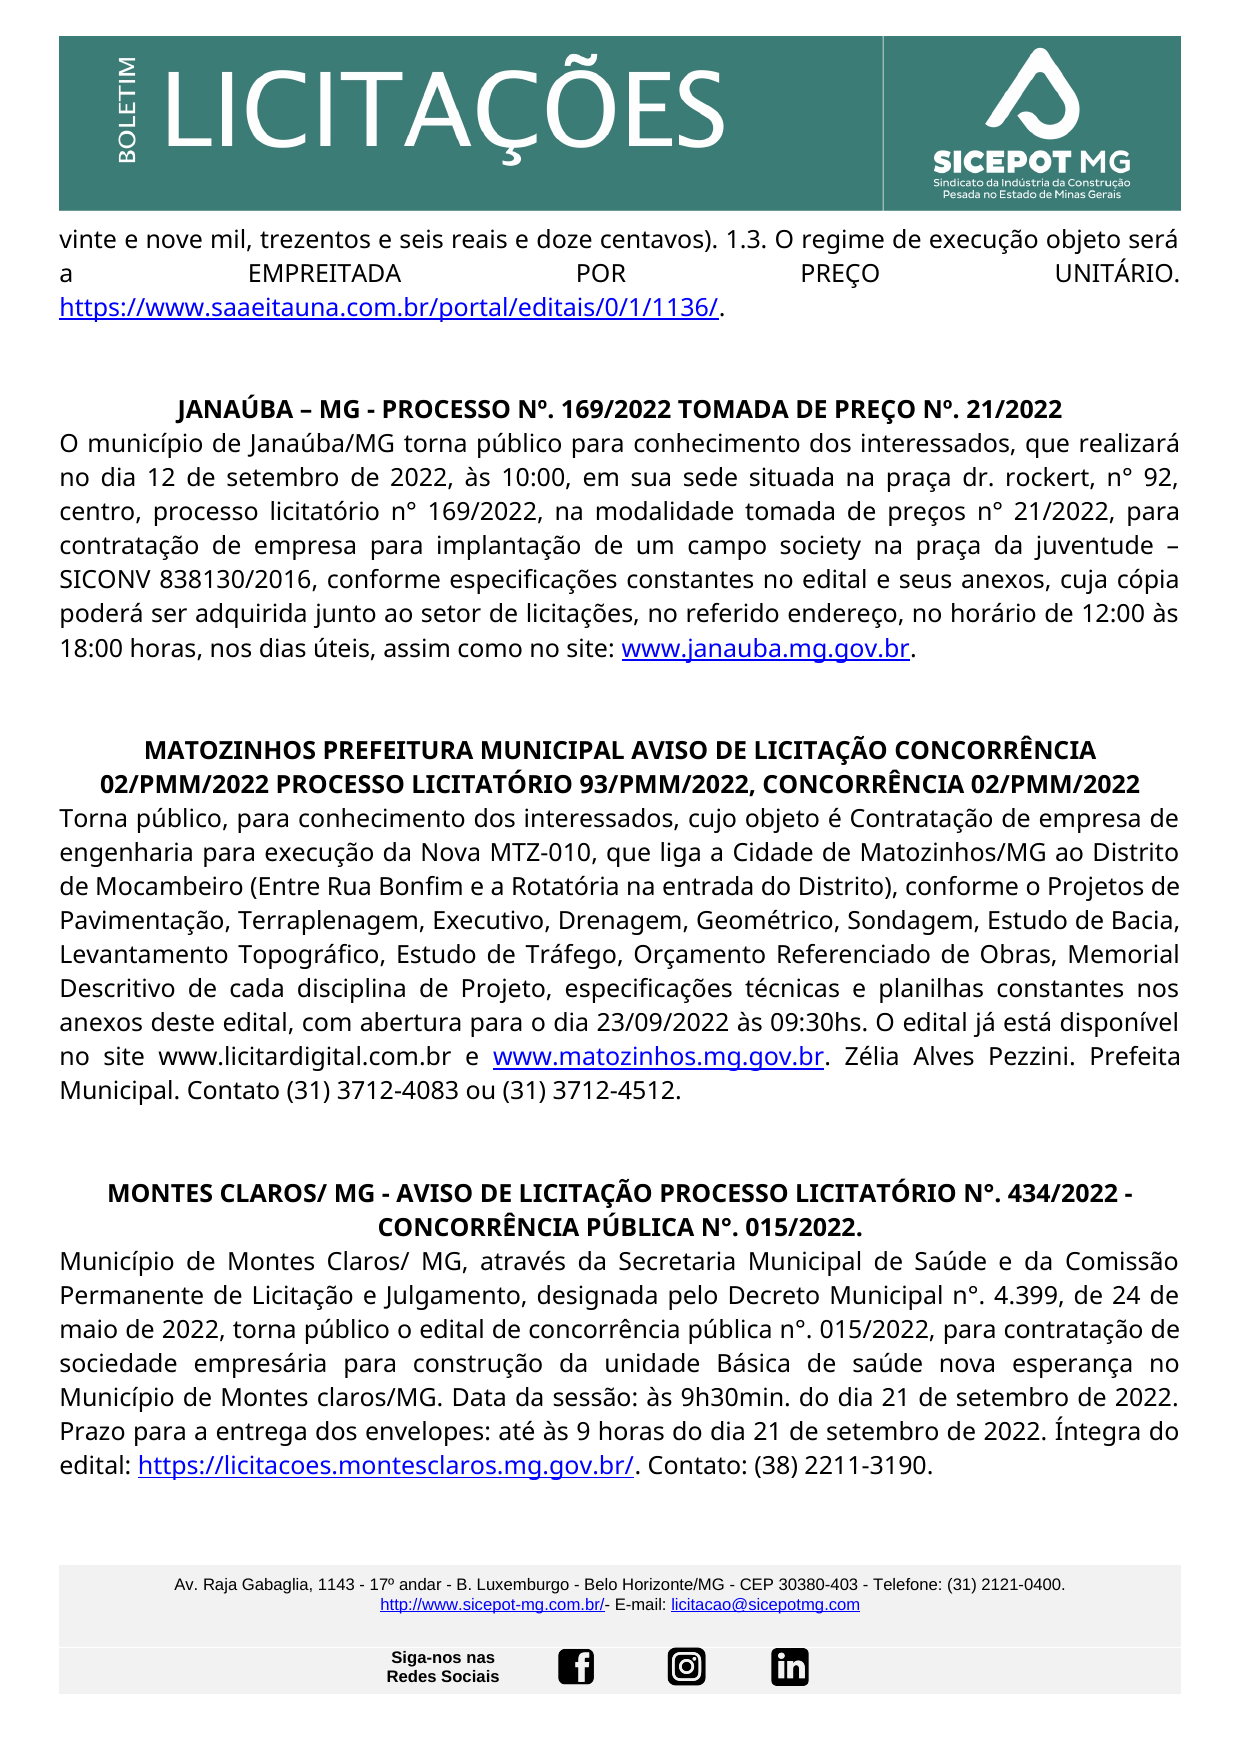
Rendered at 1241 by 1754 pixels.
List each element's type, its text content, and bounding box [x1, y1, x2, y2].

picture [59, 36, 1181, 211]
text O município de Janaúba/MG torna público para conhecimento dos interessados, que realizará no dia 12 de setembro de 2022, às 10:00, em sua sede situada na praça dr. rockert, n° 92, centro, processo licitatório n° 169/2022, na modalidade tomada de preços n° 21/2022, para contratação de empresa para implantação de um campo society na praça da juventude – SICONV 838130/2016, conforme especificações constantes no edital e seus anexos, cuja cópia poderá ser adquirida junto ao setor de licitações, no referido endereço, no horário de 12:00 às 18:00 horas, nos dias úteis, assim como no site: www.janauba.mg.gov.br. [59, 426, 1181, 664]
text MATOZINHOS PREFEITURA MUNICIPAL AVISO DE LICITAÇÃO CONCORRÊNCIA 02/PMM/2022 PROCESSO LICITATÓRIO 93/PMM/2022, CONCORRÊNCIA 02/PMM/2022 [59, 732, 1181, 801]
text Município de Montes Claros/ MG, através da Secretaria Municipal de Saúde e da Comissão Permanente de Licitação e Julgamento, designada pelo Decreto Municipal n°. 4.399, de 24 de maio de 2022, torna público o edital de concorrência pública n°. 015/2022, para contratação de sociedade empresária para construção da unidade Básica de saúde nova esperança no Município de Montes claros/MG. Data da sessão: às 9h30min. do dia 21 de setembro de 2022. Prazo para a entrega dos envelopes: até às 9 horas do dia 21 de setembro de 2022. Íntegra do edital: https://licitacoes.montesclaros.mg.gov.br/. Contato: (38) 2211-3190. [59, 1243, 1181, 1482]
picture [771, 1648, 809, 1686]
text MONTES CLAROS/ MG - AVISO DE LICITAÇÃO PROCESSO LICITATÓRIO N°. 434/2022 - CONCORRÊNCIA PÚBLICA N°. 015/2022. [59, 1175, 1181, 1243]
text Torna público, para conhecimento dos interessados, cujo objeto é Contratação de empresa de engenharia para execução da Nova MTZ-010, que liga a Cidade de Matozinhos/MG ao Distrito de Mocambeiro (Entre Rua Bonfim e a Rotatória na entrada do Distrito), conforme o Projetos de Pavimentação, Terraplenagem, Executivo, Drenagem, Geométrico, Sondagem, Estudo de Bacia, Levantamento Topográfico, Estudo de Tráfego, Orçamento Referenciado de Obras, Memorial Descritivo de cada disciplina de Projeto, especificações técnicas e planilhas constantes nos anexos deste edital, com abertura para o dia 23/09/2022 às 09:30hs. O edital já está disponível no site www.licitardigital.com.br e www.matozinhos.mg.gov.br. Zélia Alves Pezzini. Prefeita Municipal. Contato (31) 3712-4083 ou (31) 3712-4512. [59, 801, 1181, 1107]
text JANAÚBA – MG - PROCESSO Nº. 169/2022 TOMADA DE PREÇO Nº. 21/2022 [59, 392, 1181, 426]
picture [667, 1647, 706, 1686]
picture [557, 1648, 594, 1685]
